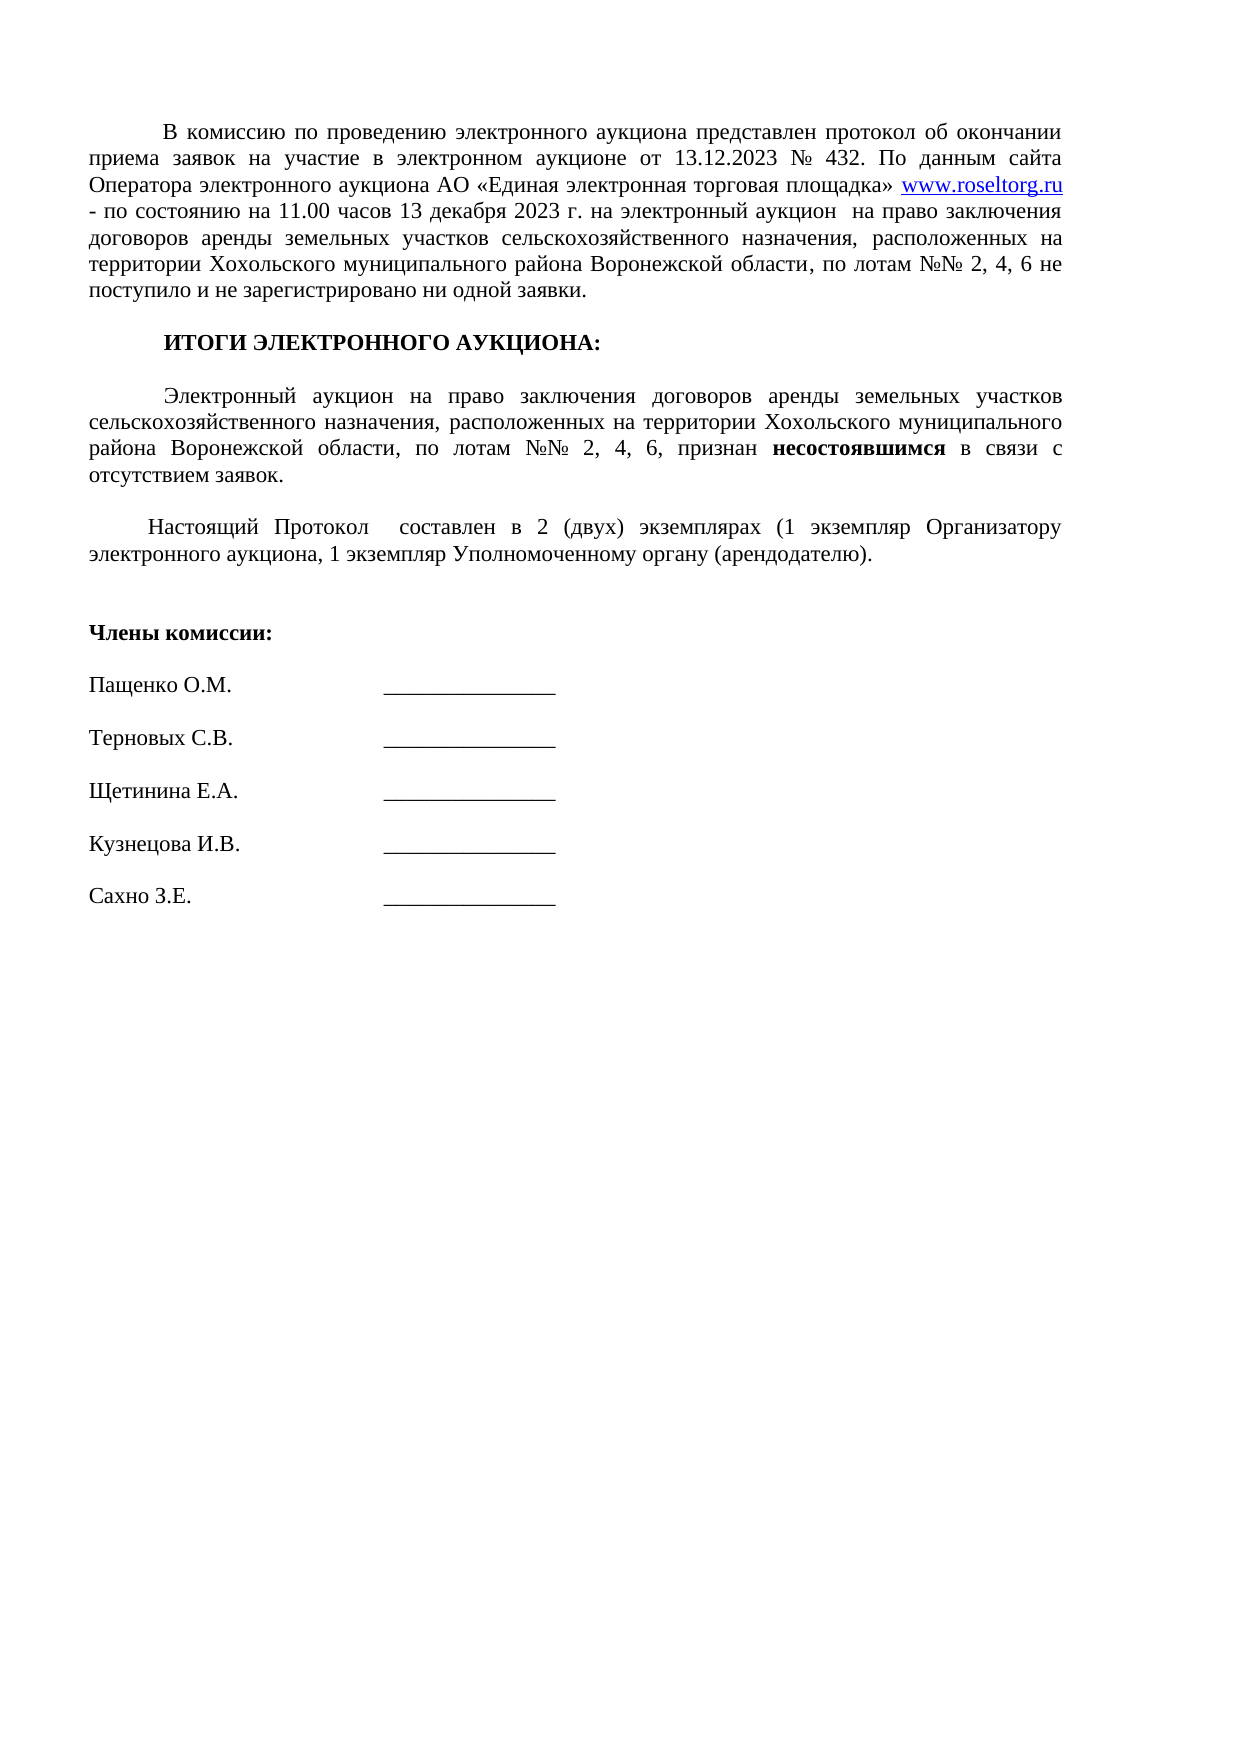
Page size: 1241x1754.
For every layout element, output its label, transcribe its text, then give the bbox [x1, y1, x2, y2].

text Настоящий Протокол составлен в 2 (двух) экземплярах (1 экземпляр Организатору электронного аукциона, 1 экземпляр Уполномоченному органу (арендодателю). [88, 513, 1063, 566]
text Пащенко О.М. _______________ [88, 672, 1063, 698]
text Сахно З.Е. _______________ [88, 882, 1063, 909]
text Члены комиссии: [88, 619, 1063, 645]
text Терновых С.В. _______________ [88, 724, 1063, 751]
text Щетинина Е.А. _______________ [88, 777, 1063, 803]
text Электронный аукцион на право заключения договоров аренды земельных участков сельскохозяйственного назначения, расположенных на территории Хохольского муниципального района Воронежской области, по лотам №№ 2, 4, 6, признан несостоявшимся в связи с отсутствием заявок. [88, 382, 1063, 487]
text ИТОГИ ЭЛЕКТРОННОГО АУКЦИОНА: [88, 329, 1063, 355]
text Кузнецова И.В. _______________ [88, 830, 1063, 856]
text В комиссию по проведению электронного аукциона представлен протокол об окончании приема заявок на участие в электронном аукционе от 13.12.2023 № 432. По данным сайта Оператора электронного аукциона АО «Единая электронная торговая площадка» www.roseltorg.ru - по состоянию на 11.00 часов 13 декабря 2023 г. на электронный аукцион на право заключения договоров аренды земельных участков сельскохозяйственного назначения, расположенных на территории Хохольского муниципального района Воронежской области, по лотам №№ 2, 4, 6 не поступило и не зарегистрировано ни одной заявки. [88, 118, 1063, 303]
